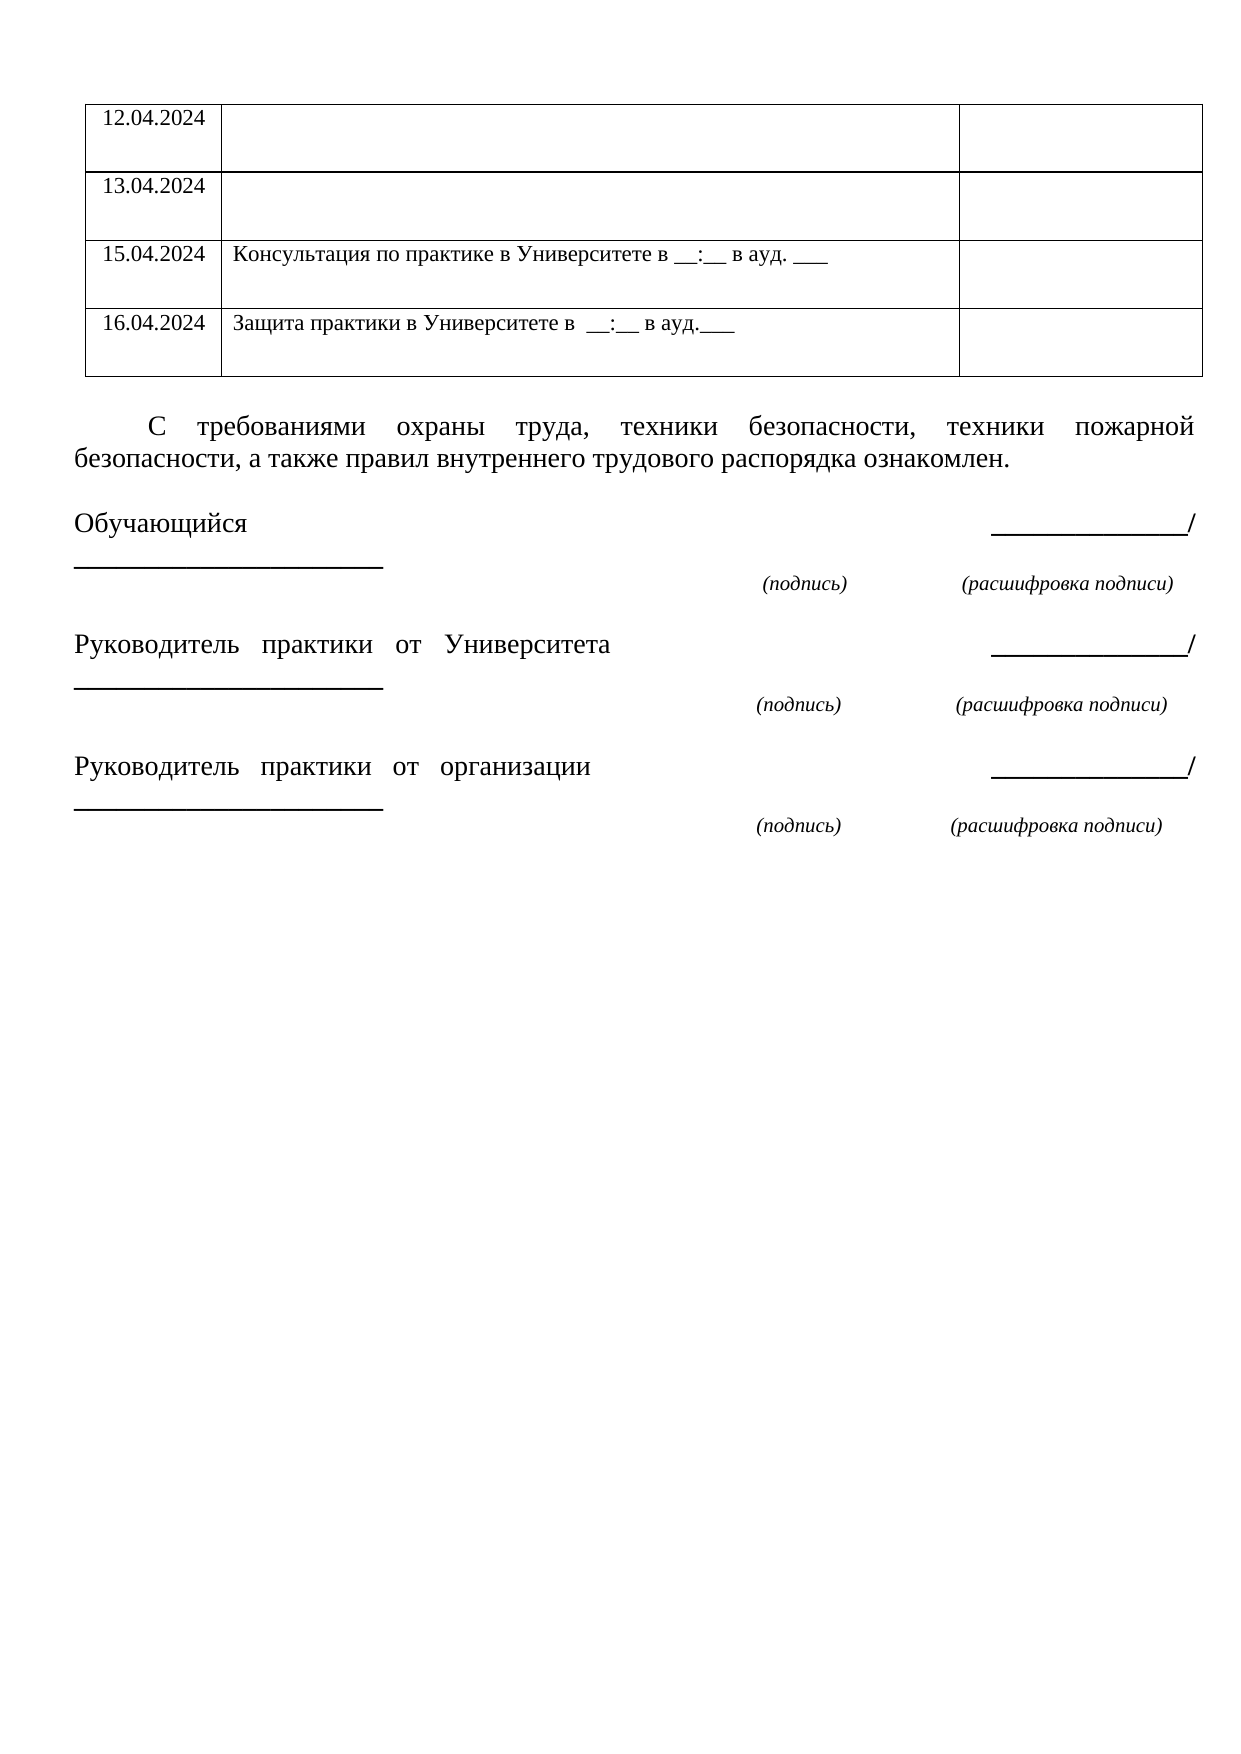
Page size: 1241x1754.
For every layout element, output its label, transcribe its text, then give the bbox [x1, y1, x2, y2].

text (подпись) (расшифровка подписи) [74, 571, 1196, 595]
table_cell [960, 105, 1202, 171]
table_cell [960, 241, 1202, 307]
table_cell 12.04.2024 [86, 105, 221, 171]
text Руководитель практики от организации ______________/ ______________________ [74, 749, 1196, 813]
text (подпись) (расшифровка подписи) [74, 813, 1196, 837]
text (подпись) (расшифровка подписи) [74, 692, 1196, 716]
table_cell 16.04.2024 [86, 309, 221, 376]
table_cell Защита практики в Университете в __:__ в ауд.___ [222, 309, 959, 376]
table_cell Консультация по практике в Университете в __:__ в ауд. ___ [222, 241, 959, 307]
text С требованиями охраны труда, техники безопасности, техники пожарной безопасности, а также правил внутреннего трудового распорядка ознакомлен. [74, 409, 1196, 474]
text Руководитель практики от Университета ______________/ ______________________ [74, 627, 1196, 692]
table_cell [960, 309, 1202, 376]
table_cell 15.04.2024 [86, 241, 221, 307]
table_cell [222, 173, 959, 239]
table_cell [960, 173, 1202, 239]
text Обучающийся ______________/ ______________________ [74, 506, 1196, 571]
table_cell [222, 105, 959, 171]
table_cell 13.04.2024 [86, 173, 221, 239]
